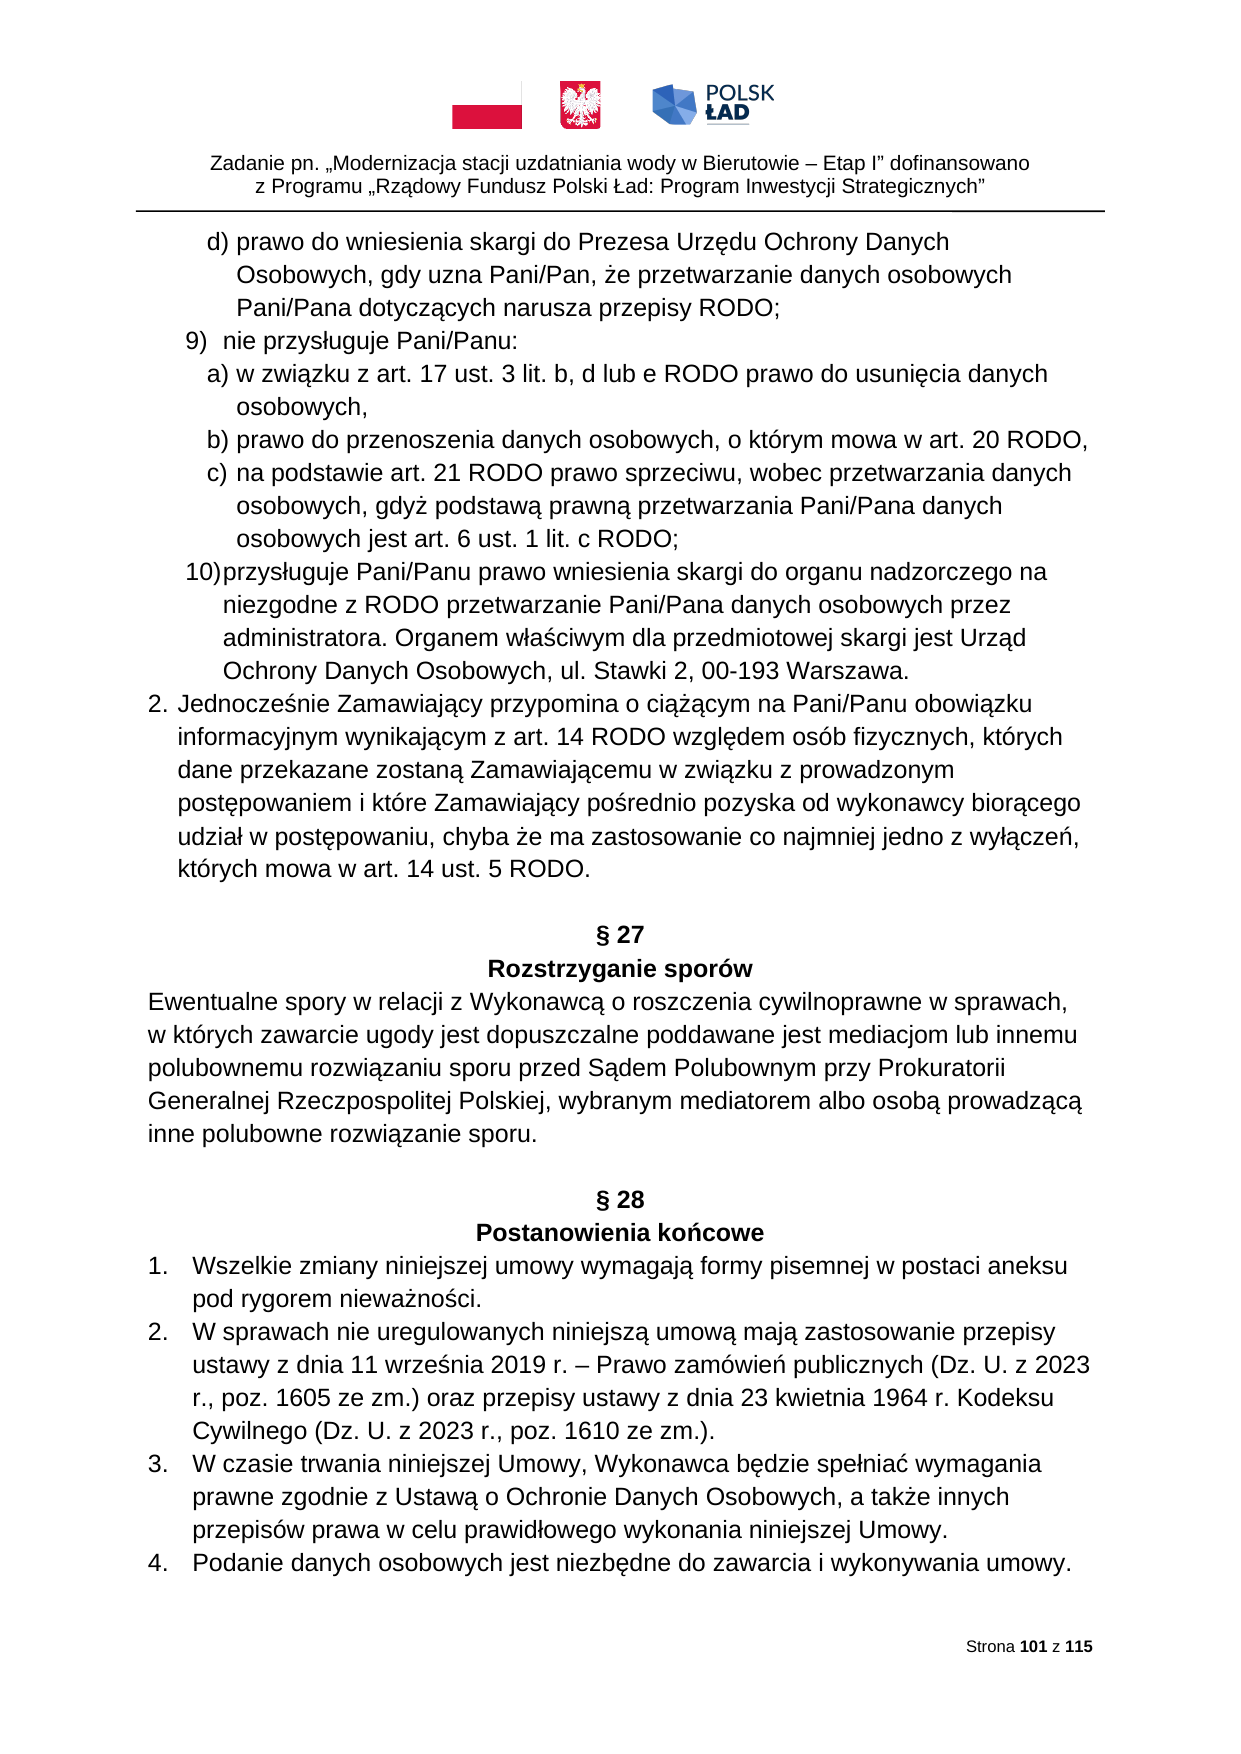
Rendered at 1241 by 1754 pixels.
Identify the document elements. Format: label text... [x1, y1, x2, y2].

list przysługuje Pani/Panu prawo wniesienia skargi do organu nadzorczego na niezgodne z RODO przetwarzanie Pani/Pana danych osobowych przez administratora. Organem właściwym dla przedmiotowej skargi jest Urząd Ochrony Danych Osobowych, ul. Stawki 2, 00-193 Warszawa. [185, 557, 1093, 685]
picture [652, 84, 774, 125]
picture [450, 81, 600, 129]
text Ewentualne spory w relacji z Wykonawcą o roszczenia cywilnoprawne w sprawach, w których zawarcie ugody jest dopuszczalne poddawane jest mediacjom lub innemu polubownemu rozwiązaniu sporu przed Sądem Polubownym przy Prokuratorii Generalnej Rzeczpospolitej Polskiej, wybranym mediatorem albo osobą prowadzącą inne polubowne rozwiązanie sporu. [148, 987, 1093, 1147]
text Rozstrzyganie sporów [148, 953, 1093, 982]
list w związku z art. 17 ust. 3 lit. b, d lub e RODO prawo do usunięcia danych osobowych, [207, 359, 1093, 421]
list nie przysługuje Pani/Panu: [185, 326, 1093, 355]
list prawo do przenoszenia danych osobowych, o którym mowa w art. 20 RODO, [207, 425, 1093, 454]
text Postanowienia końcowe [148, 1218, 1093, 1246]
list na podstawie art. 21 RODO prawo sprzeciwu, wobec przetwarzania danych osobowych, gdyż podstawą prawną przetwarzania Pani/Pana danych osobowych jest art. 6 ust. 1 lit. c RODO; [207, 458, 1093, 553]
list Podanie danych osobowych jest niezbędne do zawarcia i wykonywania umowy. [148, 1548, 1093, 1577]
list Jednocześnie Zamawiający przypomina o ciążącym na Pani/Panu obowiązku informacyjnym wynikającym z art. 14 RODO względem osób fizycznych, których dane przekazane zostaną Zamawiającemu w związku z prowadzonym postępowaniem i które Zamawiający pośrednio pozyska od wykonawcy biorącego udział w postępowaniu, chyba że ma zastosowanie co najmniej jedno z wyłączeń, których mowa w art. 14 ust. 5 RODO. [148, 689, 1093, 883]
text § 28 [148, 1185, 1093, 1213]
list prawo do wniesienia skargi do Prezesa Urzędu Ochrony Danych Osobowych, gdy uzna Pani/Pan, że przetwarzanie danych osobowych Pani/Pana dotyczących narusza przepisy RODO; [207, 227, 1093, 322]
list Wszelkie zmiany niniejszej umowy wymagają formy pisemnej w postaci aneksu pod rygorem nieważności. [148, 1251, 1093, 1312]
text § 27 [148, 921, 1093, 949]
list W czasie trwania niniejszej Umowy, Wykonawca będzie spełniać wymagania prawne zgodnie z Ustawą o Ochronie Danych Osobowych, a także innych przepisów prawa w celu prawidłowego wykonania niniejszej Umowy. [148, 1449, 1093, 1544]
list W sprawach nie uregulowanych niniejszą umową mają zastosowanie przepisy ustawy z dnia 11 września 2019 r. – Prawo zamówień publicznych (Dz. U. z 2023 r., poz. 1605 ze zm.) oraz przepisy ustawy z dnia 23 kwietnia 1964 r. Kodeksu Cywilnego (Dz. U. z 2023 r., poz. 1610 ze zm.). [148, 1317, 1093, 1444]
